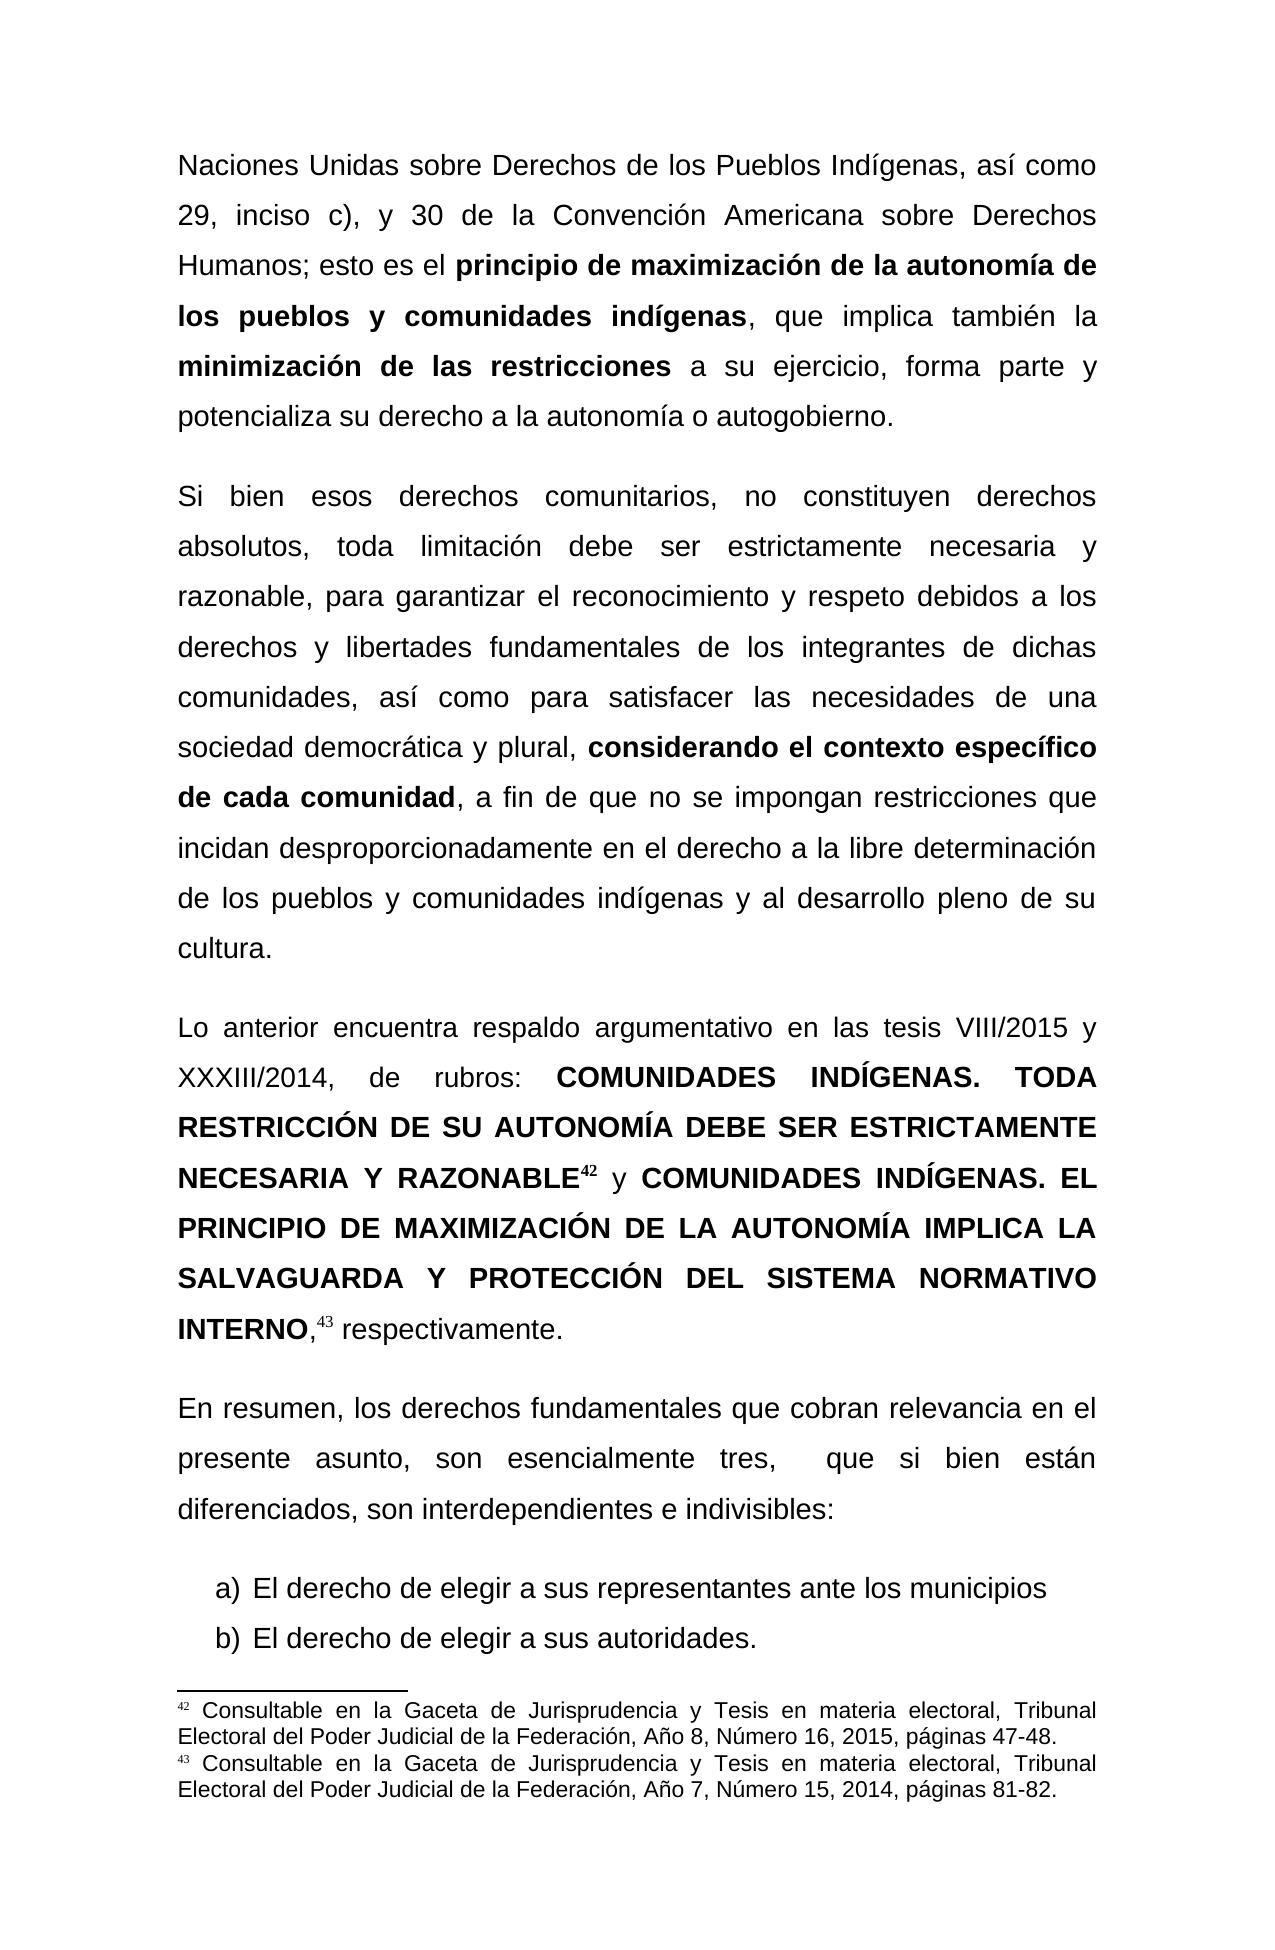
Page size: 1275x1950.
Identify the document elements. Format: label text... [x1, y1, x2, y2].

text Si bien esos derechos comunitarios, no constituyen derechos absolutos, toda limitación debe ser estrictamente necesaria y razonable, para garantizar el reconocimiento y respeto debidos a los derechos y libertades fundamentales de los integrantes de dichas comunidades, así como para satisfacer las necesidades de una sociedad democrática y plural, considerando el contexto específico de cada comunidad, a fin de que no se impongan restricciones que incidan desproporcionadamente en el derecho a la libre determinación de los pueblos y comunidades indígenas y al desarrollo pleno de su cultura. [177, 479, 1098, 965]
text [177, 148, 1098, 433]
text Lo anterior encuentra respaldo argumentativo en las tesis VIII/2015 y XXXIII/2014, de rubros: COMUNIDADES INDÍGENAS. TODA RESTRICCIÓN DE SU AUTONOMÍA DEBE SER ESTRICTAMENTE NECESARIA Y RAZONABLE y COMUNIDADES INDÍGENAS. EL PRINCIPIO DE MAXIMIZACIÓN DE LA AUTONOMÍA IMPLICA LA SALVAGUARDA Y PROTECCIÓN DEL SISTEMA NORMATIVO INTERNO, respectivamente. [177, 1011, 1098, 1345]
list El derecho de elegir a sus autoridades. [215, 1622, 1098, 1655]
list El derecho de elegir a sus representantes ante los municipios [215, 1571, 1098, 1605]
text En resumen, los derechos fundamentales que cobran relevancia en el presente asunto, son esencialmente tres, que si bien están diferenciados, son interdependientes e indivisibles: [177, 1391, 1098, 1525]
